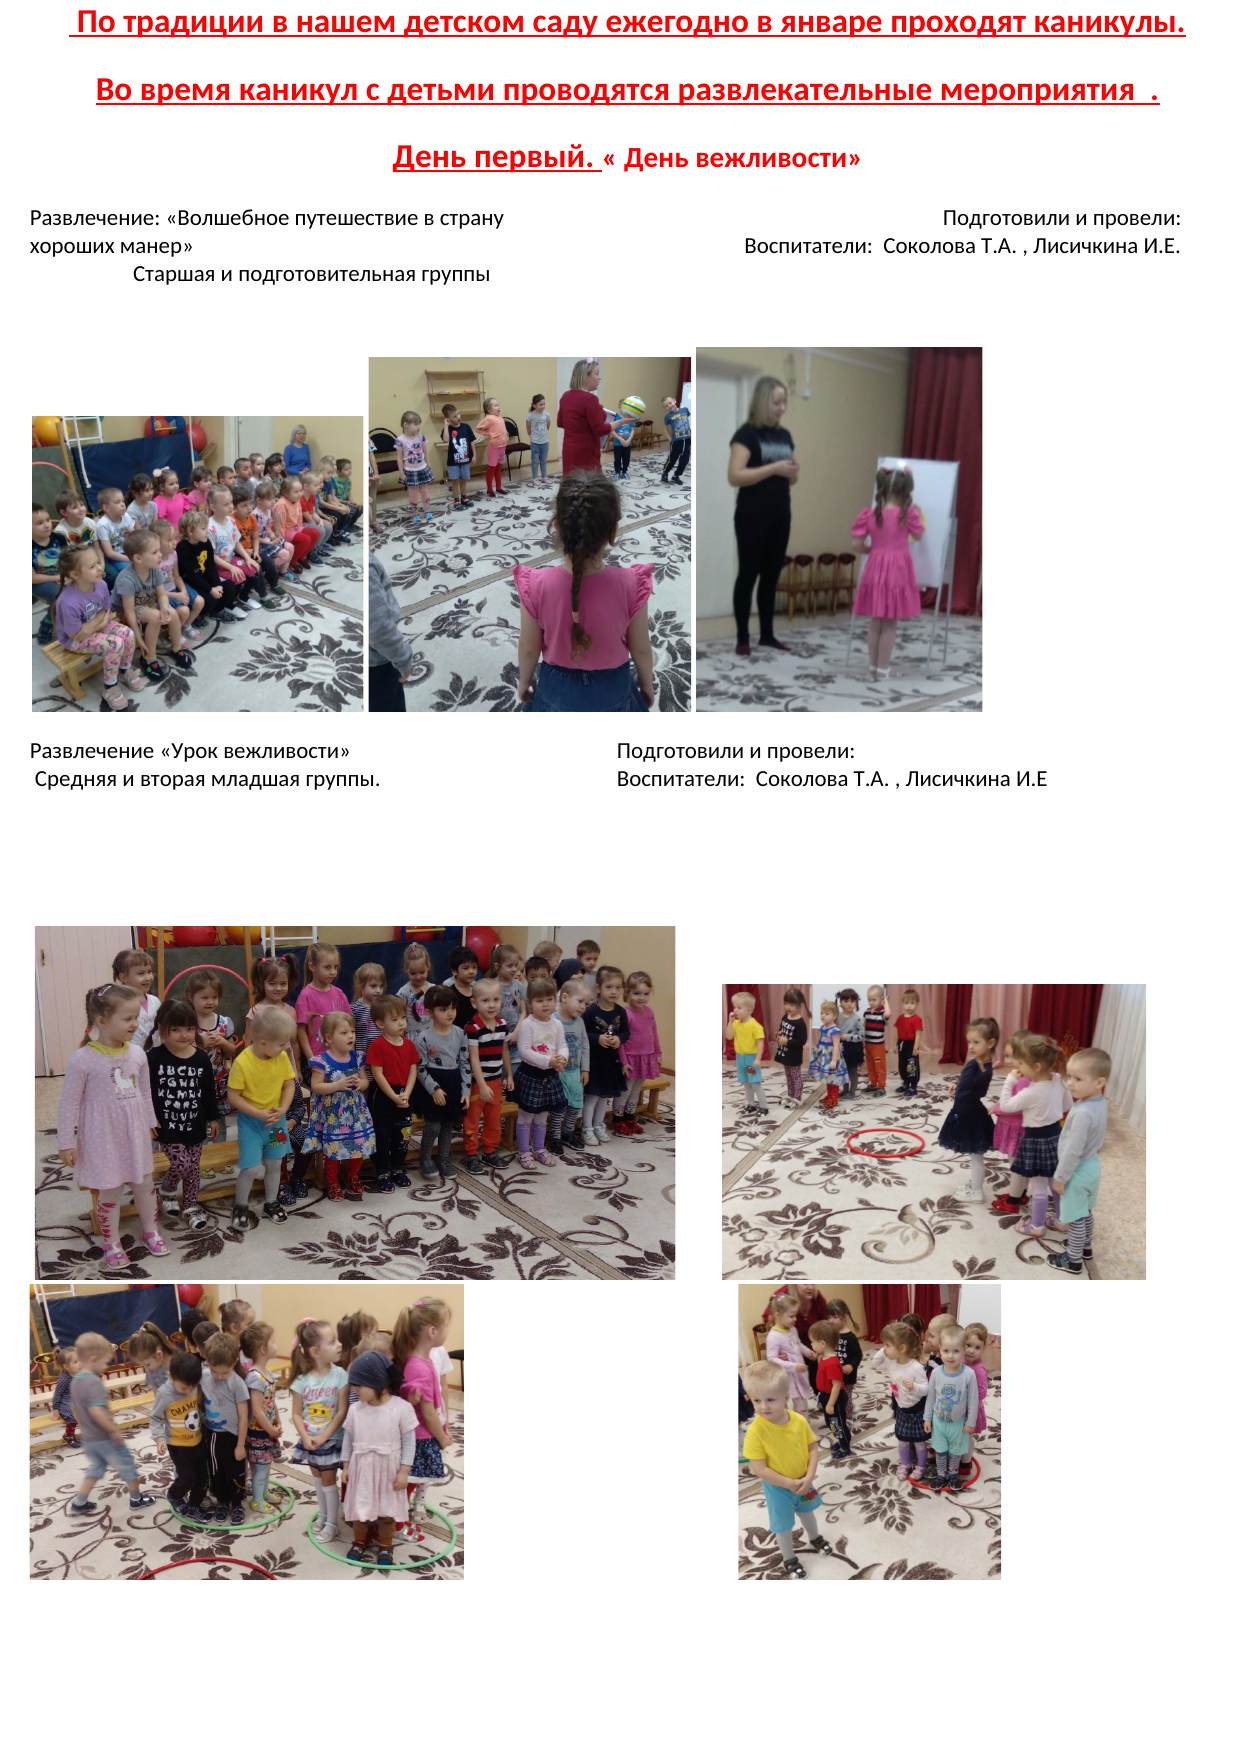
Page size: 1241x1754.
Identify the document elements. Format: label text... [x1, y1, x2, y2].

table_header Подготовили и провели: Воспитатели: Соколова Т.А. , Лисичкина И.Е [605, 736, 1193, 820]
text Во время каникул с детьми проводятся развлекательные мероприятия . [29, 68, 1226, 108]
picture [696, 347, 983, 712]
text День первый. « День вежливости» [29, 135, 1226, 176]
picture [368, 357, 692, 712]
table_header Развлечение: «Волшебное путешествие в страну хороших манер» Старшая и подготовительная группы [18, 203, 605, 294]
picture [34, 926, 676, 1280]
picture [29, 1284, 464, 1580]
table_header Подготовили и провели: Воспитатели: Соколова Т.А. , Лисичкина И.Е. [605, 203, 1193, 294]
table_header Развлечение «Урок вежливости» Средняя и вторая младшая группы. [18, 736, 605, 820]
picture [738, 1284, 1002, 1580]
picture [32, 416, 364, 712]
picture [722, 984, 1147, 1280]
text По традиции в нашем детском саду ежегодно в январе проходят каникулы. [29, 0, 1226, 41]
